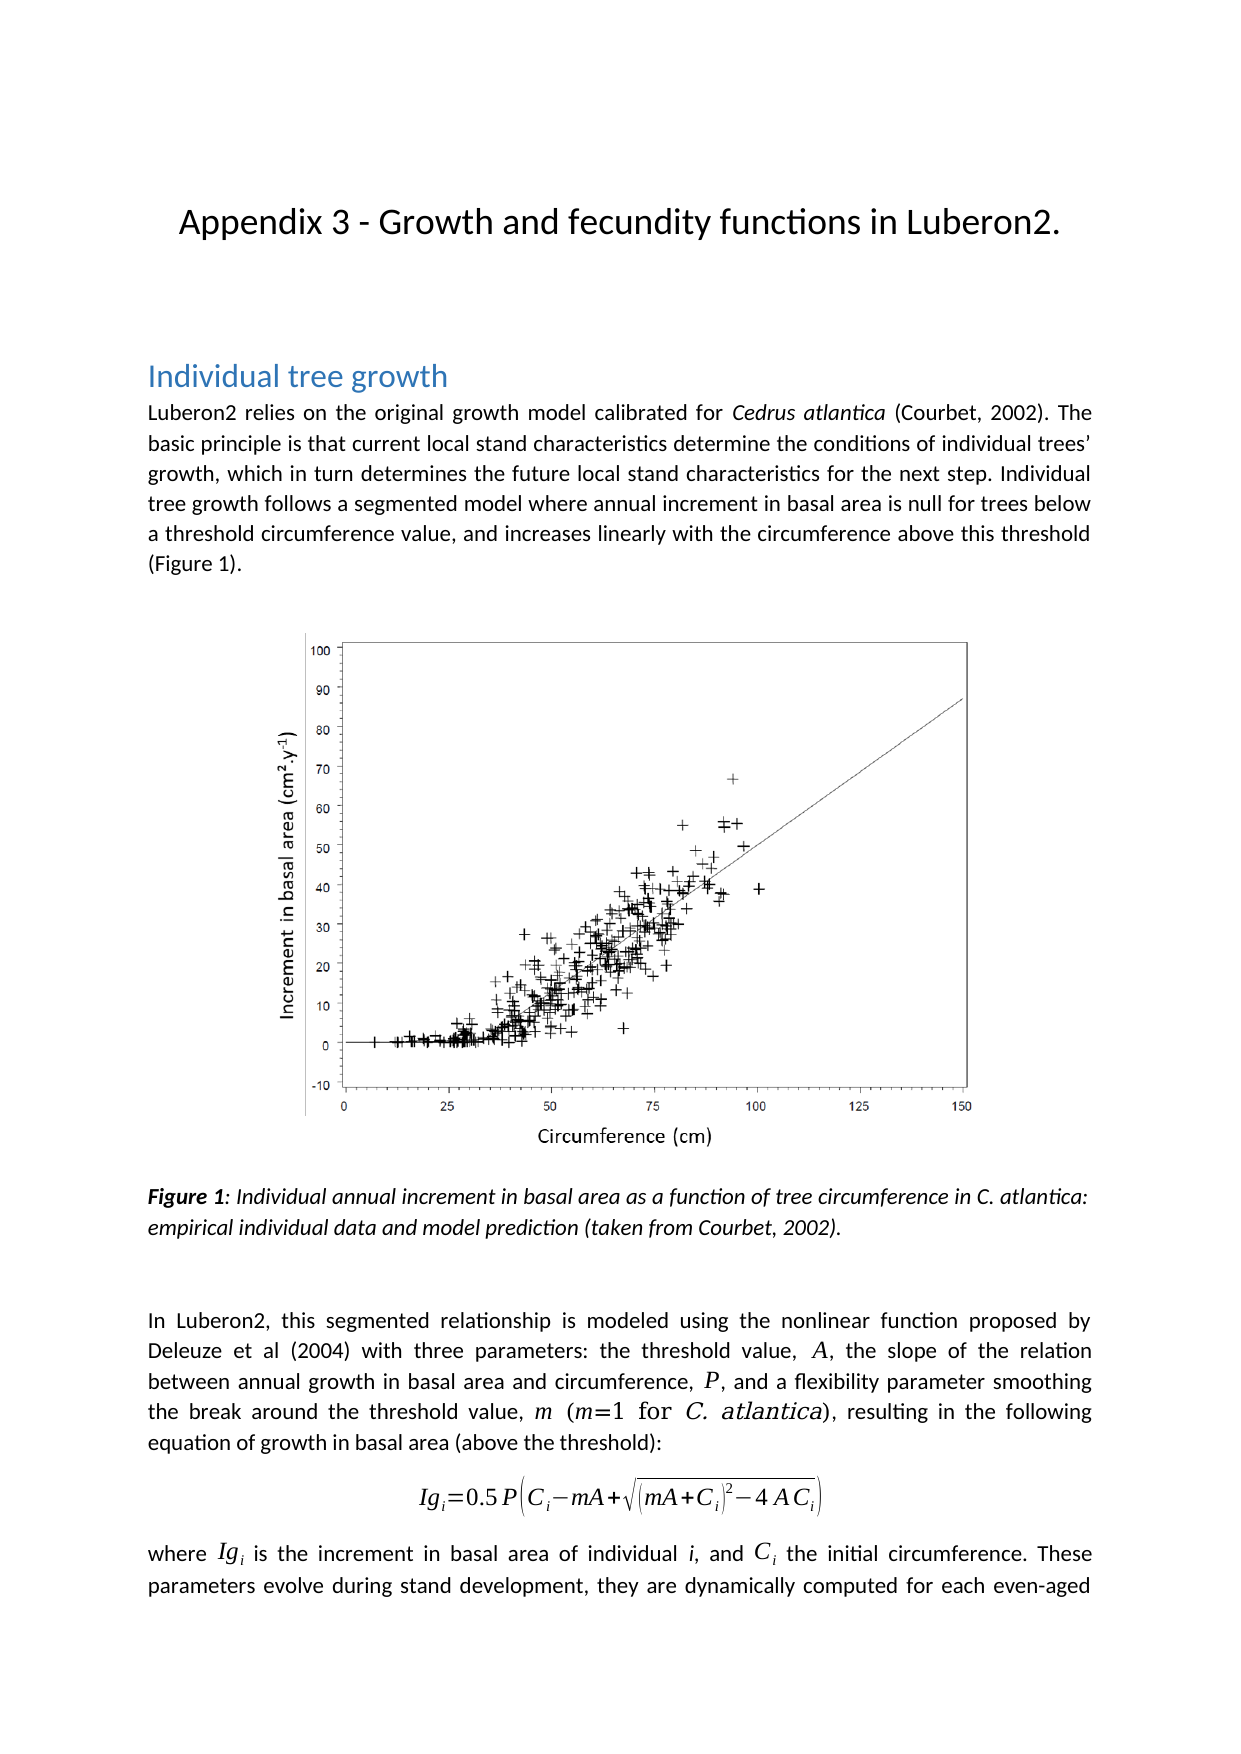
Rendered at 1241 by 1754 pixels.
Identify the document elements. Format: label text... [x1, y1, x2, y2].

picture [265, 633, 975, 1162]
text Luberon2 relies on the original growth model calibrated for Cedrus atlantica (Courbet, 2002). The basic principle is that current local stand characteristics determine the conditions of individual trees’ growth, which in turn determines the future local stand characteristics for the next step. Individual tree growth follows a segmented model where annual increment in basal area is null for trees below a threshold circumference value, and increases linearly with the circumference above this threshold (Figure 1). [148, 398, 1093, 578]
text In Luberon2, this segmented relationship is modeled using the nonlinear function proposed by Deleuze et al (2004) with three parameters: the threshold value, , the slope of the relation between annual growth in basal area and circumference, , and a flexibility parameter smoothing the break around the threshold value, (=1 for C. atlantica), resulting in the following equation of growth in basal area (above the threshold): [148, 1306, 1093, 1456]
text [148, 1538, 1093, 1599]
subtitle Individual tree growth [148, 354, 1093, 395]
title Appendix 3 - Growth and fecundity functions in Luberon2. [148, 198, 1093, 243]
